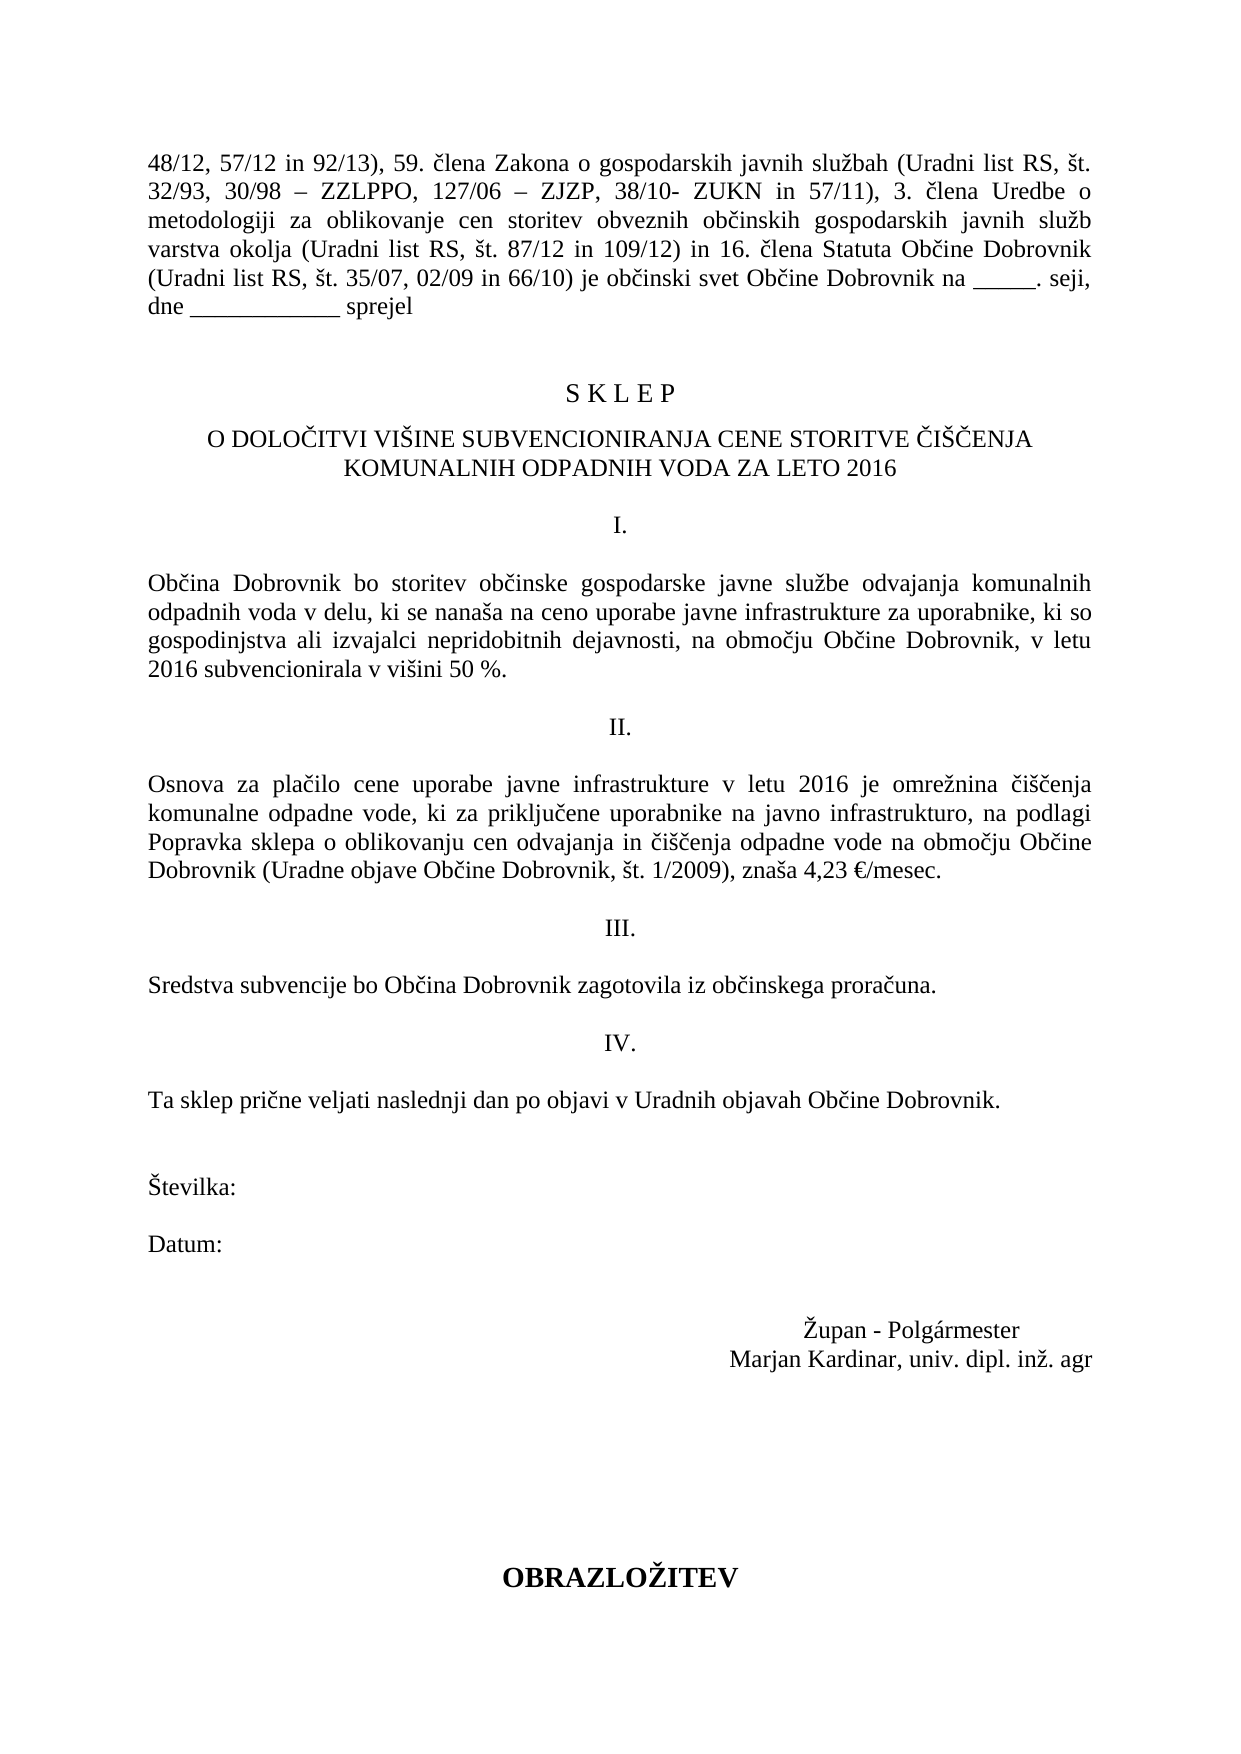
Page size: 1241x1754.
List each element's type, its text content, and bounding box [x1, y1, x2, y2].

text O DOLOČITVI VIŠINE SUBVENCIONIRANJA CENE STORITVE ČIŠČENJA KOMUNALNIH ODPADNIH VODA ZA LETO 2016 [148, 424, 1093, 482]
text I. [148, 511, 1093, 539]
text Številka: [148, 1172, 1093, 1201]
text Datum: [148, 1229, 1093, 1258]
text Osnova za plačilo cene uporabe javne infrastrukture v letu 2016 je omrežnina čiščenja komunalne odpadne vode, ki za priključene uporabnike na javno infrastrukturo, na podlagi Popravka sklepa o oblikovanju cen odvajanja in čiščenja odpadne vode na območju Občine Dobrovnik (Uradne objave Občine Dobrovnik, št. 1/2009), znaša 4,23 €/mesec. [148, 769, 1093, 884]
text Ta sklep prične veljati naslednji dan po objavi v Uradnih objavah Občine Dobrovnik. [148, 1086, 1093, 1114]
text S K L E P [148, 378, 1093, 409]
text OBRAZLOŽITEV [148, 1560, 1093, 1593]
text IV. [148, 1028, 1093, 1057]
text Župan - Polgármester [148, 1316, 1093, 1344]
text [148, 148, 1093, 320]
text III. [148, 913, 1093, 942]
text Občina Dobrovnik bo storitev občinske gospodarske javne službe odvajanja komunalnih odpadnih voda v delu, ki se nanaša na ceno uporabe javne infrastrukture za uporabnike, ki so gospodinjstva ali izvajalci nepridobitnih dejavnosti, na območju Občine Dobrovnik, v letu 2016 subvencionirala v višini 50 %. [148, 568, 1093, 683]
text II. [148, 712, 1093, 741]
text , univ. dipl. inž. agr [148, 1344, 1093, 1373]
text Sredstva subvencije bo Občina Dobrovnik zagotovila iz občinskega proračuna. [148, 971, 1093, 999]
